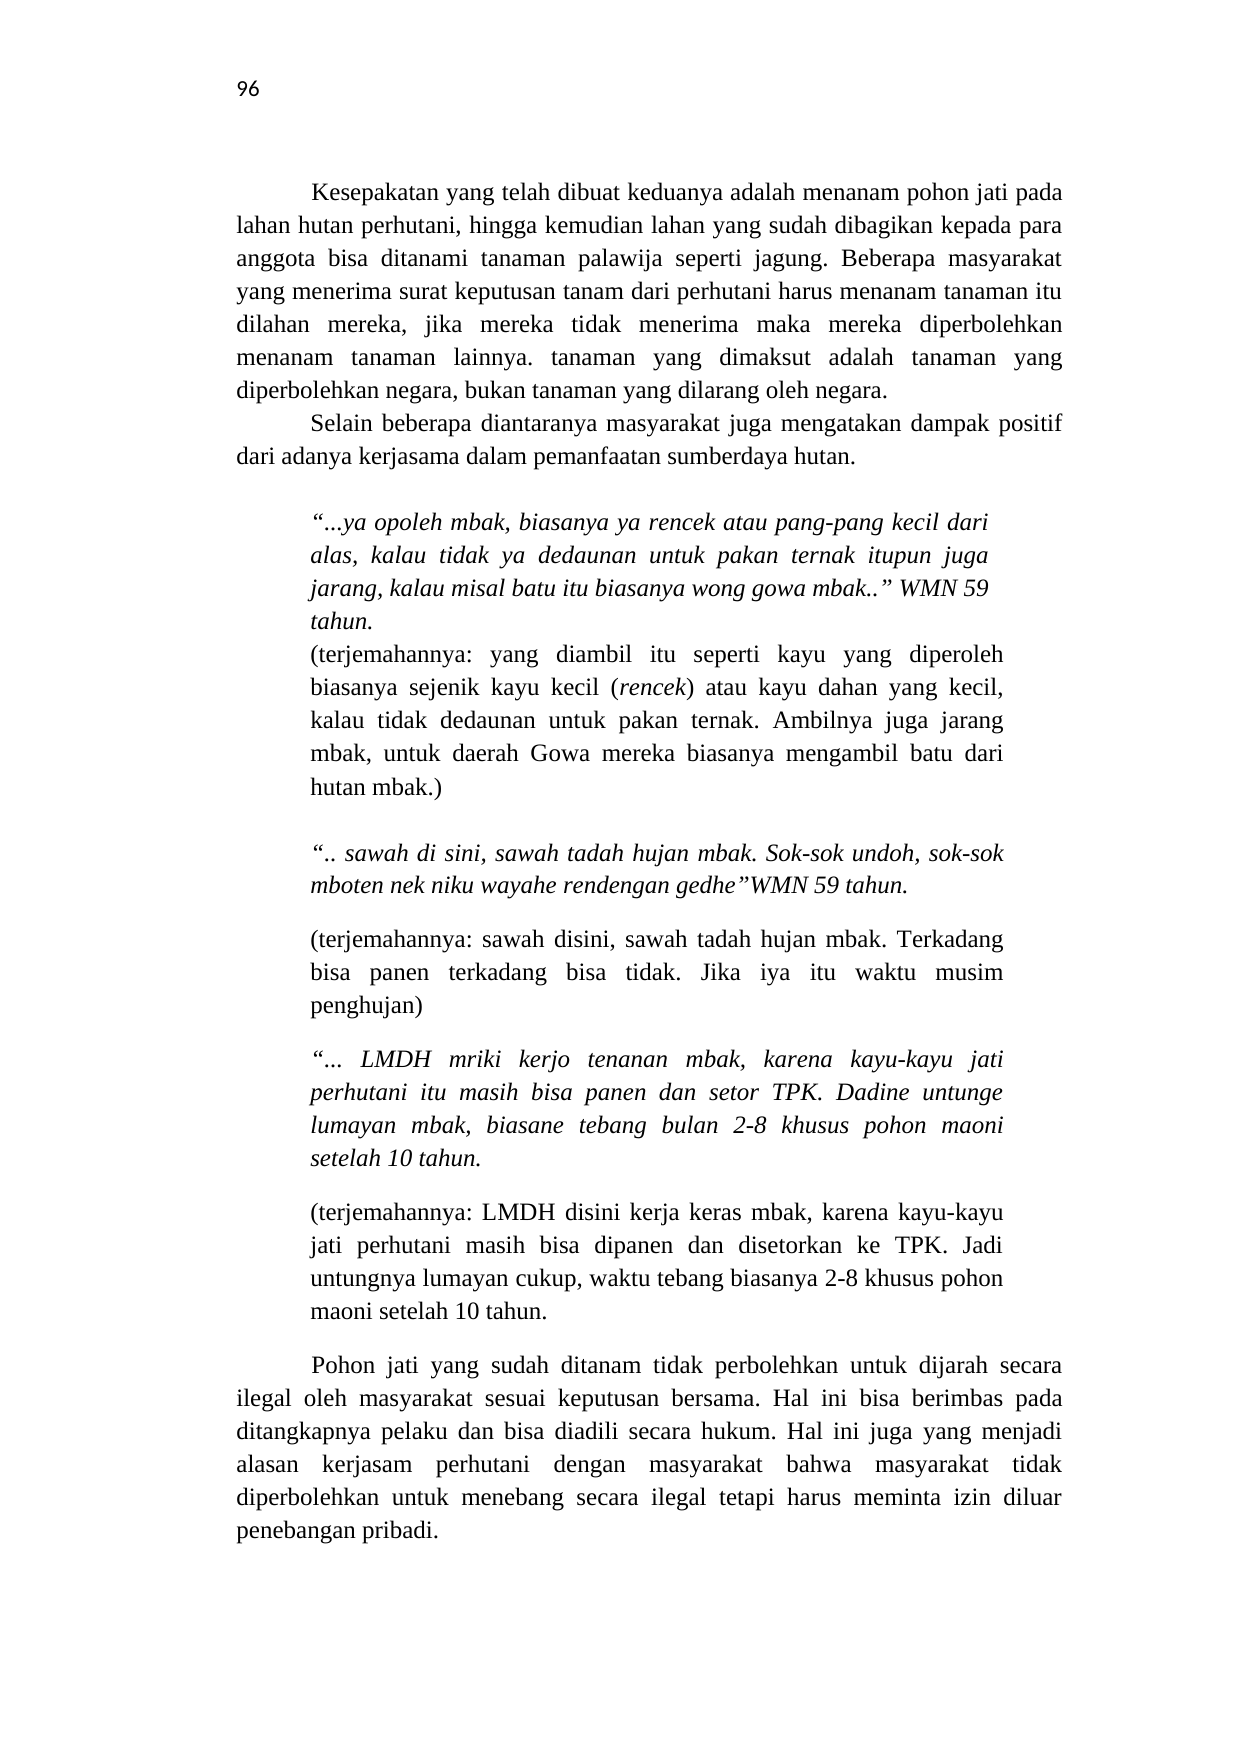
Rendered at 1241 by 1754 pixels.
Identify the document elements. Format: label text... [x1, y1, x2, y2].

text Selain beberapa diantaranya masyarakat juga mengatakan dampak positif dari adanya kerjasama dalam pemanfaatan sumberdaya hutan. [236, 408, 1063, 470]
text “...ya opoleh mbak, biasanya ya rencek atau pang-pang kecil dari alas, kalau tidak ya dedaunan untuk pakan ternak itupun juga jarang, kalau misal batu itu biasanya wong gowa mbak..” WMN 59 tahun. [310, 507, 989, 635]
text Pohon jati yang sudah ditanam tidak perbolehkan untuk dijarah secara ilegal oleh masyarakat sesuai keputusan bersama. Hal ini bisa berimbas pada ditangkapnya pelaku dan bisa diadili secara hukum. Hal ini juga yang menjadi alasan kerjasam perhutani dengan masyarakat bahwa masyarakat tidak diperbolehkan untuk menebang secara ilegal tetapi harus meminta izin diluar penebangan pribadi. [236, 1350, 1063, 1544]
text “... LMDH mriki kerjo tenanan mbak, karena kayu-kayu jati perhutani itu masih bisa panen dan setor TPK. Dadine untunge lumayan mbak, biasane tebang bulan 2-8 khusus pohon maoni setelah 10 tahun. [310, 1044, 1004, 1172]
text (terjemahannya: LMDH disini kerja keras mbak, karena kayu-kayu jati perhutani masih bisa dipanen dan disetorkan ke TPK. Jadi untungnya lumayan cukup, waktu tebang biasanya 2-8 khusus pohon maoni setelah 10 tahun. [310, 1197, 1004, 1325]
text Kesepakatan yang telah dibuat keduanya adalah menanam pohon jati pada lahan hutan perhutani, hingga kemudian lahan yang sudah dibagikan kepada para anggota bisa ditanami tanaman palawija seperti jagung. Beberapa masyarakat yang menerima surat keputusan tanam dari perhutani harus menanam tanaman itu dilahan mereka, jika mereka tidak menerima maka mereka diperbolehkan menanam tanaman lainnya. tanaman yang dimaksut adalah tanaman yang diperbolehkan negara, bukan tanaman yang dilarang oleh negara. [236, 177, 1063, 404]
text (terjemahannya: sawah disini, sawah tadah hujan mbak. Terkadang bisa panen terkadang bisa tidak. Jika iya itu waktu musim penghujan) [310, 924, 1004, 1019]
text (terjemahannya: yang diambil itu seperti kayu yang diperoleh biasanya sejenik kayu kecil (rencek) atau kayu dahan yang kecil, kalau tidak dedaunan untuk pakan ternak. Ambilnya juga jarang mbak, untuk daerah Gowa mereka biasanya mengambil batu dari hutan mbak.) [310, 639, 1004, 800]
text “.. sawah di sini, sawah tadah hujan mbak. Sok-sok undoh, sok-sok mboten nek niku wayahe rendengan gedhe”WMN 59 tahun. [310, 838, 1004, 899]
